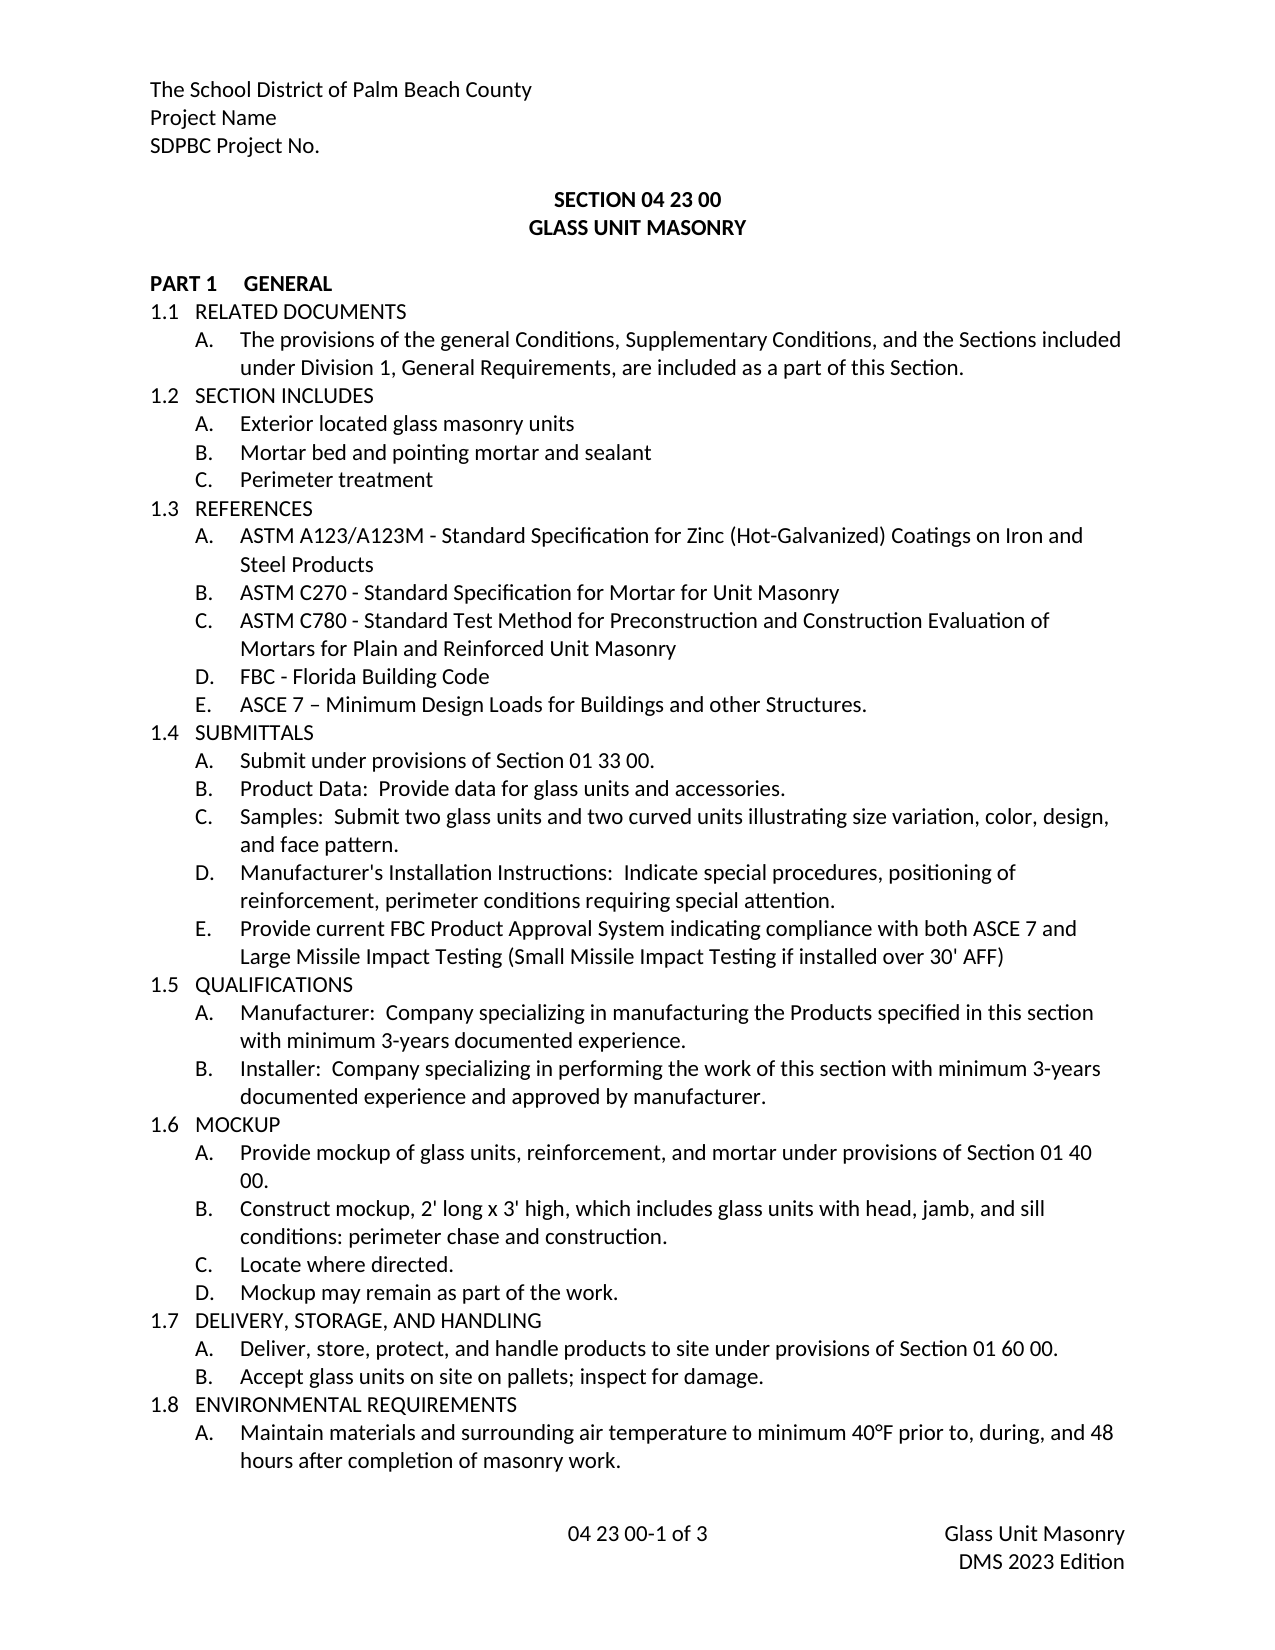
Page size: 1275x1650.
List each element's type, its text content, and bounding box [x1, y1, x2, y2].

list Mockup may remain as part of the work. [195, 1278, 1125, 1306]
list Provide mockup of glass units, reinforcement, and mortar under provisions of Section 01 40 00. [195, 1138, 1125, 1194]
list SUBMITTALS [150, 718, 1125, 746]
list Manufacturer: Company specializing in manufacturing the Products specified in this section with minimum 3-years documented experience. [195, 998, 1125, 1054]
list ASTM C270 - Standard Specification for Mortar for Unit Masonry [195, 578, 1125, 606]
list ASCE 7 – Minimum Design Loads for s and other Structures. [195, 690, 1125, 718]
list FBC - Code [195, 662, 1125, 690]
list ASTM C780 - Standard Test Method for Preconstruction and Construction Evaluation of Mortars for Plain and Reinforced Unit Masonry [195, 606, 1125, 662]
list MOCKUP [150, 1110, 1125, 1138]
list QUALIFICATIONS [150, 970, 1125, 998]
list Exterior located glass masonry units [195, 409, 1125, 438]
list Accept glass units on site on pallets; inspect for damage. [195, 1362, 1125, 1390]
list Construct mockup, 2' long x 3' high, which includes glass units with head, jamb, and sill conditions: perimeter chase and construction. [195, 1194, 1125, 1250]
list Provide current FBC Product Approval System indicating compliance with both ASCE 7 and Large Missile Impact Testing (Small Missile Impact Testing if installed over 30' AFF) [195, 914, 1125, 970]
list Manufacturer's Installation Instructions: Indicate special procedures, positioning of reinforcement, perimeter conditions requiring special attention. [195, 858, 1125, 914]
list Product Data: Provide data for glass units and accessories. [195, 774, 1125, 802]
list DELIVERY, STORAGE, AND HANDLING [150, 1306, 1125, 1334]
text GLASS UNIT MASONRY [150, 213, 1125, 241]
text SECTION 04 23 00 [150, 185, 1125, 213]
list Maintain materials and surrounding air temperature to minimum 40°F prior to, during, and 48 hours after completion of masonry work. [195, 1418, 1125, 1474]
list Perimeter treatment [195, 466, 1125, 494]
list RELATED DOCUMENTS [150, 297, 1125, 326]
list Submit under provisions of Section 01 33 00. [195, 746, 1125, 774]
list ASTM A123/A123M - Standard Specification for Zinc (Hot-Galvanized) Coatings on Iron and Steel Products [195, 522, 1125, 578]
list Samples: Submit two glass units and two curved units illustrating size variation, color, design, and face pattern. [195, 802, 1125, 858]
list SECTION INCLUDES [150, 382, 1125, 409]
list The provisions of the general Conditions, Supplementary Conditions, and the Sections included under Division 1, General Requirements, are included as a part of this Section. [195, 326, 1125, 382]
list Installer: Company specializing in performing the work of this section with minimum 3-years documented experience and approved by manufacturer. [195, 1054, 1125, 1110]
text PART 1 GENERAL [150, 269, 1125, 297]
list REFERENCES [150, 494, 1125, 522]
list Deliver, store, protect, and handle products to site under provisions of Section 01 60 00. [195, 1334, 1125, 1362]
list ENVIRONMENTAL REQUIREMENTS [150, 1390, 1125, 1418]
list Locate where directed. [195, 1250, 1125, 1278]
list Mortar bed and pointing mortar and sealant [195, 438, 1125, 466]
